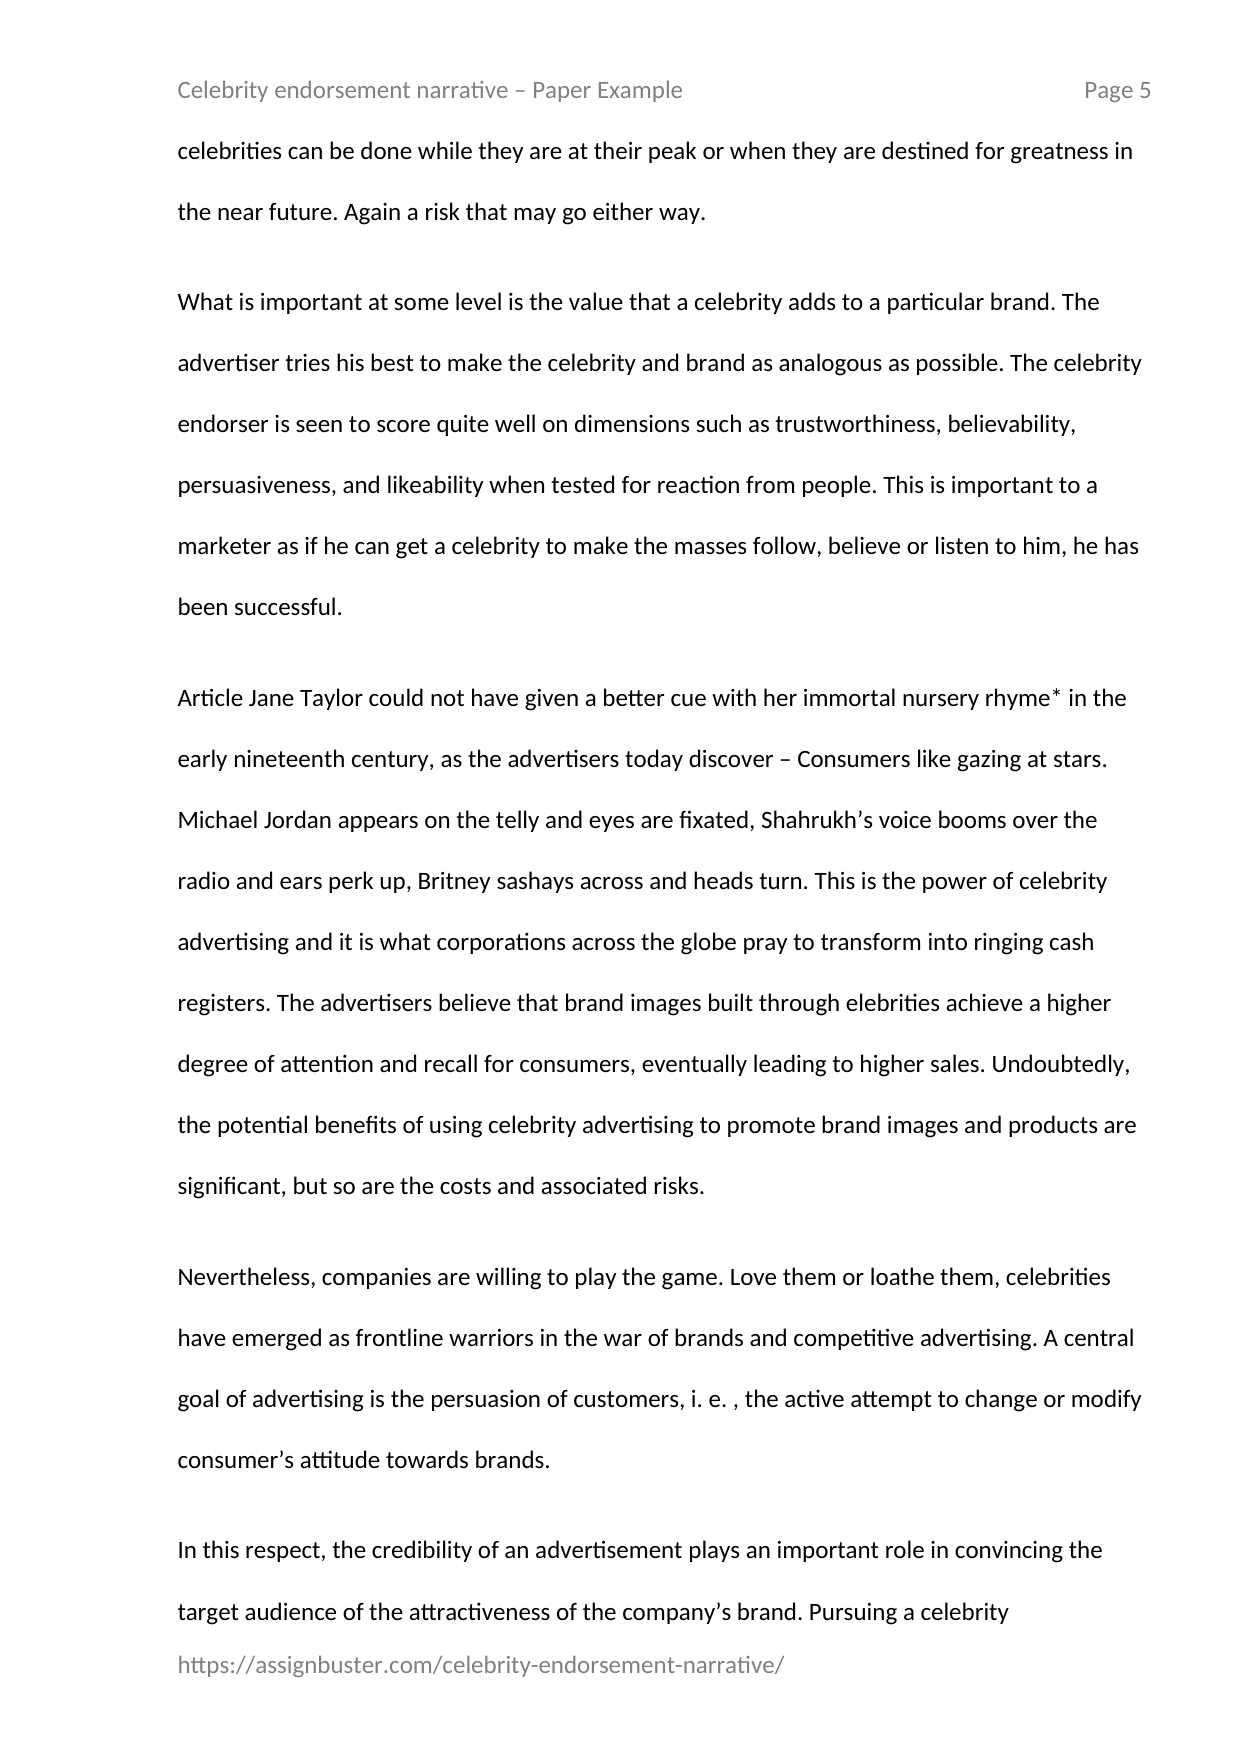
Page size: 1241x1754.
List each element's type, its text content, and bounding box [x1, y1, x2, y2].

text What is important at some level is the value that a celebrity adds to a particular brand. The advertiser tries his best to make the celebrity and brand as analogous as possible. The celebrity endorser is seen to score quite well on dimensions such as trustworthiness, believability, persuasiveness, and likeability when tested for reaction from people. This is important to a marketer as if he can get a celebrity to make the masses follow, believe or listen to him, he has been successful. [177, 286, 1152, 622]
text Nevertheless, companies are willing to play the game. Love them or loathe them, celebrities have emerged as frontline warriors in the war of brands and competitive advertising. A central goal of advertising is the persuasion of customers, i. e. , the active attempt to change or modify consumer’s attitude towards brands. [177, 1261, 1152, 1474]
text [177, 135, 1152, 226]
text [177, 1534, 1152, 1626]
text Article Jane Taylor could not have given a better cue with her immortal nursery rhyme* in the early nineteenth century, as the advertisers today discover – Consumers like gazing at stars. Michael Jordan appears on the telly and eyes are fixated, Shahrukh’s voice booms over the radio and ears perk up, Britney sashays across and heads turn. This is the power of celebrity advertising and it is what corporations across the globe pray to transform into ringing cash registers. The advertisers believe that brand images built through elebrities achieve a higher degree of attention and recall for consumers, eventually leading to higher sales. Undoubtedly, the potential benefits of using celebrity advertising to promote brand images and products are significant, but so are the costs and associated risks. [177, 682, 1152, 1201]
